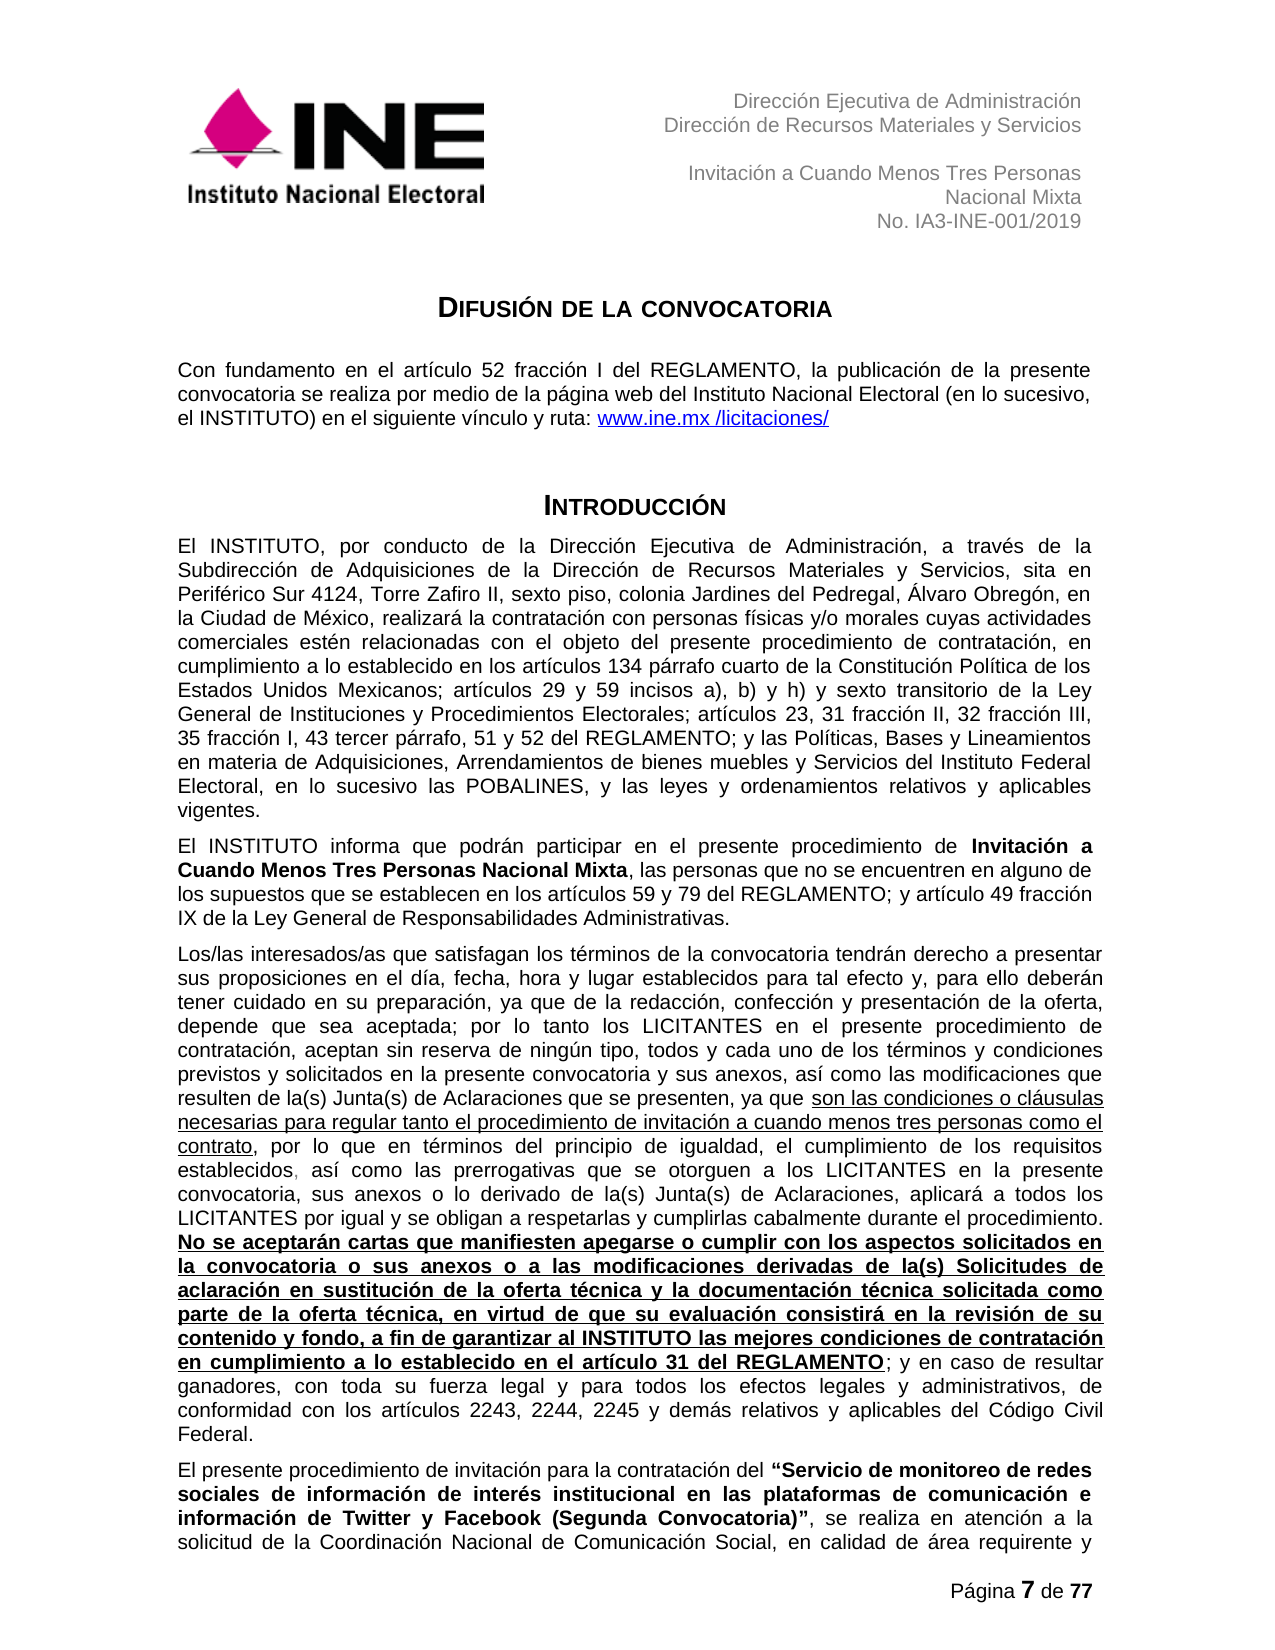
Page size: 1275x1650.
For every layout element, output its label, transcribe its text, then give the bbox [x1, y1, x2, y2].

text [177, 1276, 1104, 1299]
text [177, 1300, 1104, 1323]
text Los/las interesados/as que satisfagan los términos de la convocatoria tendrán derecho a presentar sus proposiciones en el día, fecha, hora y lugar establecidos para tal efecto y, para ello deberán tener cuidado en su preparación, ya que de la redacción, confección y presentación de la oferta, depende que sea aceptada; por lo tanto los LICITANTES en el presente procedimiento de contratación, aceptan sin reserva de ningún tipo, todos y cada uno de los términos y condiciones previstos y solicitados en la presente convocatoria y sus anexos, así como las modificaciones que resulten de la(s) Junta(s) de Aclaraciones que se presenten, ya que son las condiciones o cláusulas necesarias para regular tanto el procedimiento de invitación a cuando menos tres personas como el contrato, por lo que en términos del principio de igualdad, el cumplimiento de los requisitos establecidos, así como las prerrogativas que se otorguen a los LICITANTES en la presente convocatoria, sus anexos o lo derivado de la(s) Junta(s) de Aclaraciones, aplicará a todos los LICITANTES por igual y se obligan a respetarlas y cumplirlas cabalmente durante el procedimiento. No se aceptarán cartas que manifiesten apegarse o cumplir con los aspectos solicitados en la convocatoria o sus anexos o a las modificaciones derivadas de la(s) Solicitudes de aclaración en sustitución de la oferta técnica y la documentación técnica solicitada como parte de la oferta técnica, en virtud de que su evaluación consistirá en la revisión de su contenido y fondo, a fin de garantizar al INSTITUTO las mejores condiciones de contratación en cumplimiento a lo establecido en el artículo 31 del REGLAMENTO; y en caso de resultar ganadores, con toda su fuerza legal y para todos los efectos legales y administrativos, de conformidad con los artículos 2243, 2244, 2245 y demás relativos y aplicables del Código Civil Federal. [177, 942, 1104, 1251]
text Introducción [177, 488, 1092, 521]
text Con fundamento en el artículo 52 fracción I del REGLAMENTO, la publicación de la presente convocatoria se realiza por medio de la página web del Instituto Nacional Electoral (en lo sucesivo, el INSTITUTO) en el siguiente vínculo y ruta: www.ine.mx /licitaciones/ [177, 357, 1092, 429]
text Difusión de la convocatoria [177, 290, 1092, 323]
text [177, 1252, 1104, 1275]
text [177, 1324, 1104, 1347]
picture [188, 88, 484, 203]
text El INSTITUTO informa que podrán participar en el presente procedimiento de Invitación a Cuando Menos Tres Personas Nacional Mixta, las personas que no se encuentren en alguno de los supuestos que se establecen en los artículos 59 y 79 del REGLAMENTO; y artículo 49 fracción IX de la Ley General de Responsabilidades Administrativas. [177, 834, 1092, 930]
text El INSTITUTO, por conducto de la Dirección Ejecutiva de Administración, a través de la Subdirección de Adquisiciones de la Dirección de Recursos Materiales y Servicios, sita en Periférico Sur 4124, Torre Zafiro II, sexto piso, colonia Jardines del Pedregal, Álvaro Obregón, en la Ciudad de México, realizará la contratación con personas físicas y/o morales cuyas actividades comerciales estén relacionadas con el objeto del presente procedimiento de contratación, en cumplimiento a lo establecido en los artículos 134 párrafo cuarto de la Constitución Política de los Estados Unidos Mexicanos; artículos 29 y 59 incisos a), b) y h) y sexto transitorio de la Ley General de Instituciones y Procedimientos Electorales; artículos 23, 31 fracción II, 32 fracción III, 35 fracción I, 43 tercer párrafo, 51 y 52 del REGLAMENTO; y las Políticas, Bases y Lineamientos en materia de Adquisiciones, Arrendamientos de bienes muebles y Servicios del Instituto Federal Electoral, en lo sucesivo las POBALINES, y las leyes y ordenamientos relativos y aplicables vigentes. [177, 534, 1092, 821]
